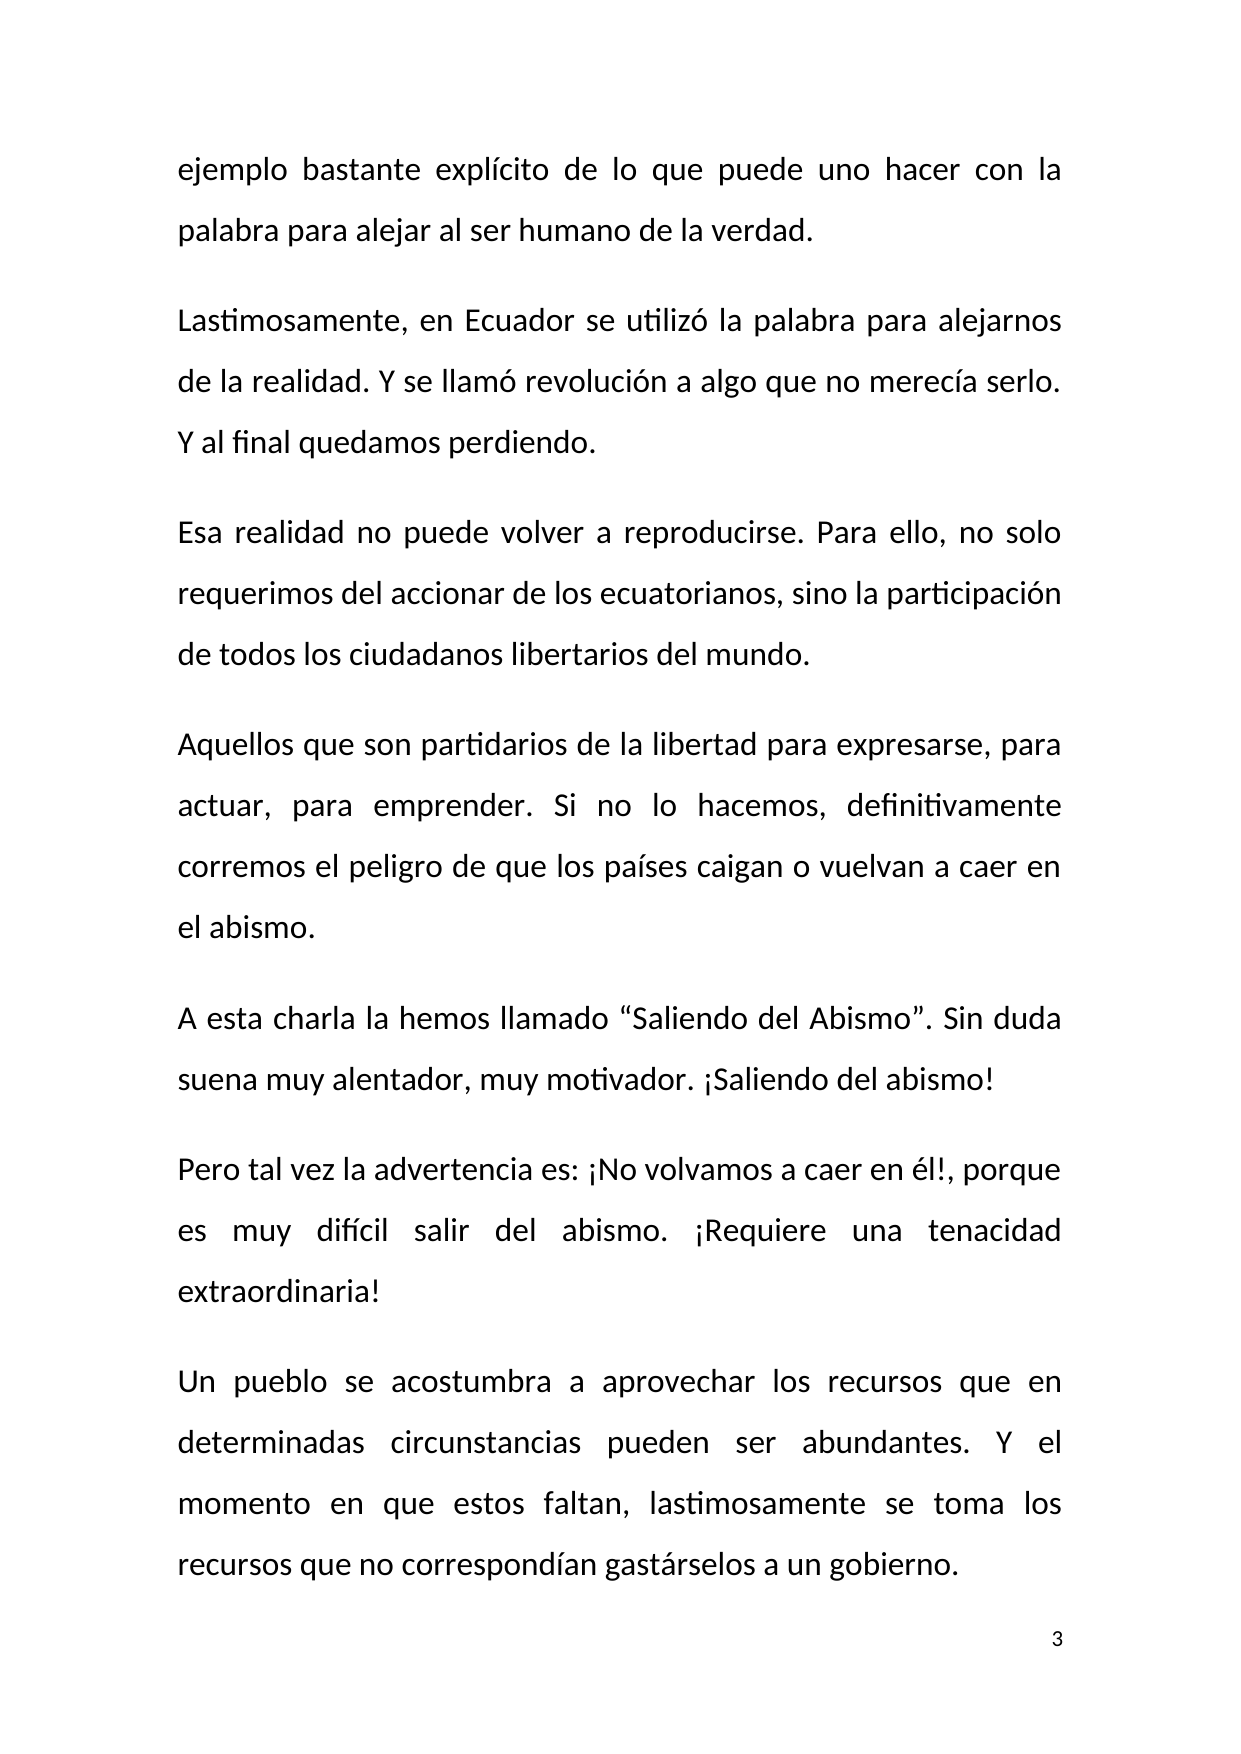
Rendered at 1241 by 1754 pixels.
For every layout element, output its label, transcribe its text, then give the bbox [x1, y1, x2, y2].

text Lastimosamente, en Ecuador se utilizó la palabra para alejarnos de la realidad. Y se llamó revolución a algo que no merecía serlo. Y al final quedamos perdiendo. [177, 299, 1063, 462]
text Esa realidad no puede volver a reproducirse. Para ello, no solo requerimos del accionar de los ecuatorianos, sino la participación de todos los ciudadanos libertarios del mundo. [177, 511, 1063, 674]
text Pero tal vez la advertencia es: ¡No volvamos a caer en él!, porque es muy difícil salir del abismo. ¡Requiere una tenacidad extraordinaria! [177, 1148, 1063, 1311]
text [177, 148, 1063, 249]
text Un pueblo se acostumbra a aprovechar los recursos que en determinadas circunstancias pueden ser abundantes. Y el momento en que estos faltan, lastimosamente se toma los recursos que no correspondían gastárselos a un gobierno. [177, 1360, 1063, 1584]
text A esta charla la hemos llamado “Saliendo del Abismo”. Sin duda suena muy alentador, muy motivador. ¡Saliendo del abismo! [177, 997, 1063, 1098]
text Aquellos que son partidarios de la libertad para expresarse, para actuar, para emprender. Si no lo hacemos, definitivamente corremos el peligro de que los países caigan o vuelvan a caer en el abismo. [177, 723, 1063, 947]
